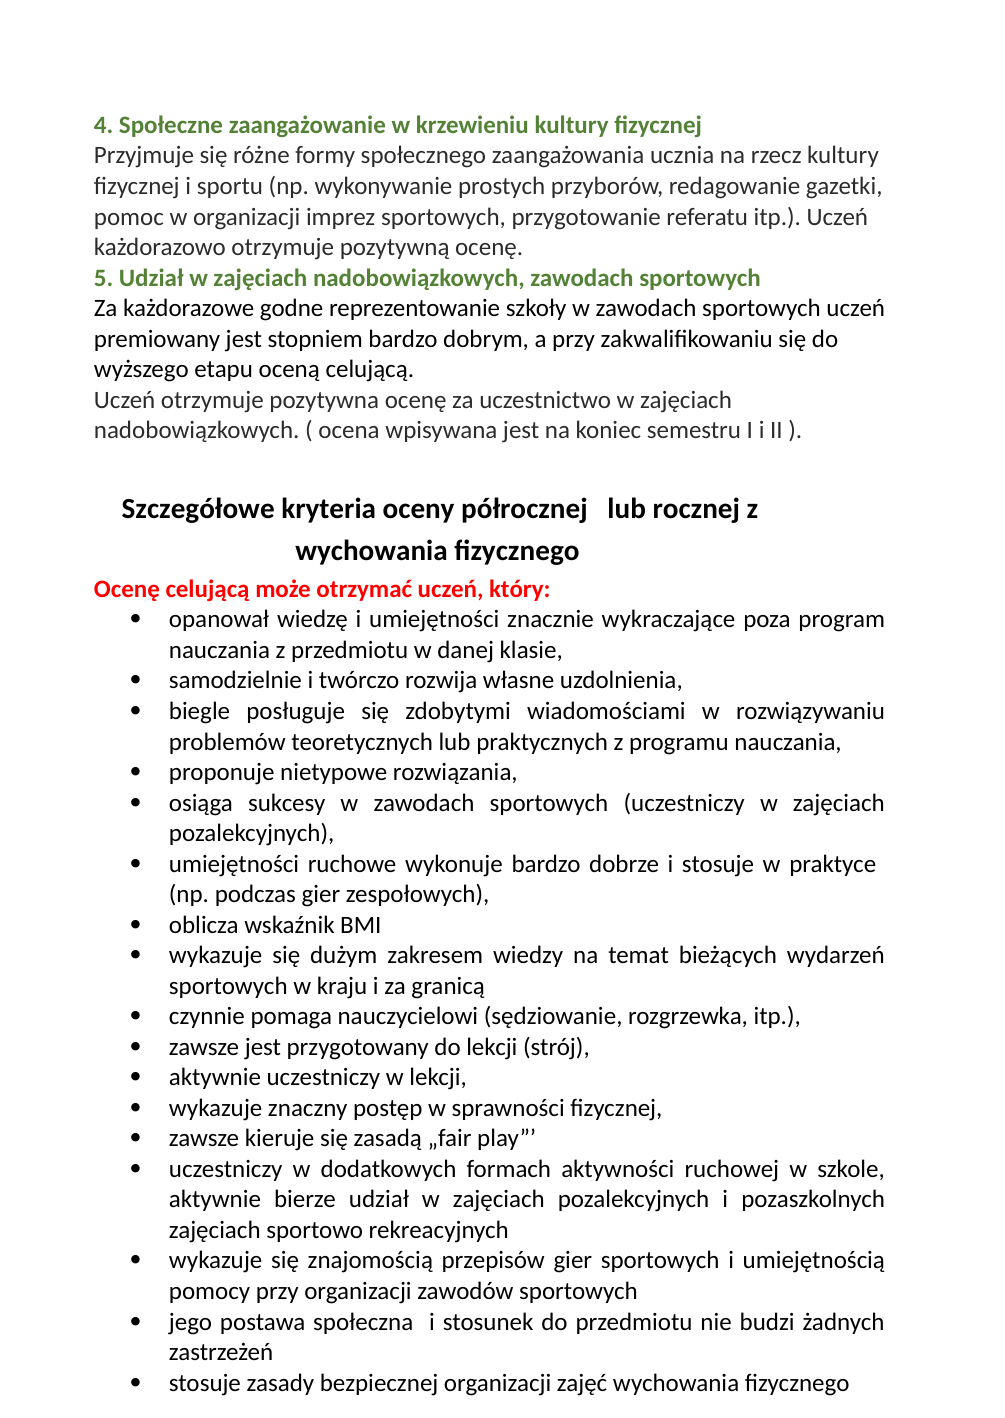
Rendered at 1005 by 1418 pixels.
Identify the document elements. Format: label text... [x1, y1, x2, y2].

list proponuje nietypowe rozwiązania, [131, 756, 886, 787]
list wykazuje się dużym zakresem wiedzy na temat bieżących wydarzeń sportowych w kraju i za granicą [131, 939, 886, 1000]
list aktywnie uczestniczy w lekcji, [131, 1061, 886, 1092]
list wykazuje się znajomością przepisów gier sportowych i umiejętnością pomocy przy organizacji zawodów sportowych [131, 1244, 886, 1306]
text Ocenę celującą może otrzymać uczeń, który: [94, 573, 886, 604]
text Za każdorazowe godne reprezentowanie szkoły w zawodach sportowych uczeń premiowany jest stopniem bardzo dobrym, a przy zakwalifikowaniu się do wyższego etapu oceną celującą. [94, 292, 886, 384]
list uczestniczy w dodatkowych formach aktywności ruchowej w szkole, aktywnie bierze udział w zajęciach pozalekcyjnych i pozaszkolnych zajęciach sportowo rekreacyjnych [131, 1153, 886, 1244]
list zawsze jest przygotowany do lekcji (strój), [131, 1031, 886, 1061]
list wykazuje znaczny postęp w sprawności fizycznej, [131, 1092, 886, 1122]
text Szczegółowe kryteria oceny półrocznej lub rocznej z wychowania fizycznego [95, 491, 779, 567]
list umiejętności ruchowe wykonuje bardzo dobrze i stosuje w praktyce (np. podczas gier zespołowych), [131, 848, 886, 909]
list zawsze kieruje się zasadą „fair play”’ [131, 1122, 886, 1153]
text Przyjmuje się różne formy społecznego zaangażowania ucznia na rzecz kultury fizycznej i sportu (np. wykonywanie prostych przyborów, redagowanie gazetki, pomoc w organizacji imprez sportowych, przygotowanie referatu itp.). Uczeń każdorazowo otrzymuje pozytywną ocenę. [94, 140, 886, 262]
list samodzielnie i twórczo rozwija własne uzdolnienia, [131, 665, 886, 695]
text 5. Udział w zajęciach nadobowiązkowych, zawodach sportowych [94, 262, 886, 292]
list oblicza wskaźnik BMI [131, 909, 886, 939]
list opanował wiedzę i umiejętności znacznie wykraczające poza program nauczania z przedmiotu w danej klasie, [131, 604, 886, 665]
list biegle posługuje się zdobytymi wiadomościami w rozwiązywaniu problemów teoretycznych lub praktycznych z programu nauczania, [131, 695, 886, 756]
list stosuje zasady bezpiecznej organizacji zajęć wychowania fizycznego [131, 1367, 886, 1397]
list czynnie pomaga nauczycielowi (sędziowanie, rozgrzewka, itp.), [131, 1000, 886, 1031]
list jego postawa społeczna i stosunek do przedmiotu nie budzi żadnych zastrzeżeń [131, 1306, 886, 1367]
text 4. Społeczne zaangażowanie w krzewieniu kultury fizycznej [94, 109, 886, 140]
text Uczeń otrzymuje pozytywna ocenę za uczestnictwo w zajęciach nadobowiązkowych. ( ocena wpisywana jest na koniec semestru I i II ). [94, 384, 886, 445]
list osiąga sukcesy w zawodach sportowych (uczestniczy w zajęciach pozalekcyjnych), [131, 787, 886, 848]
